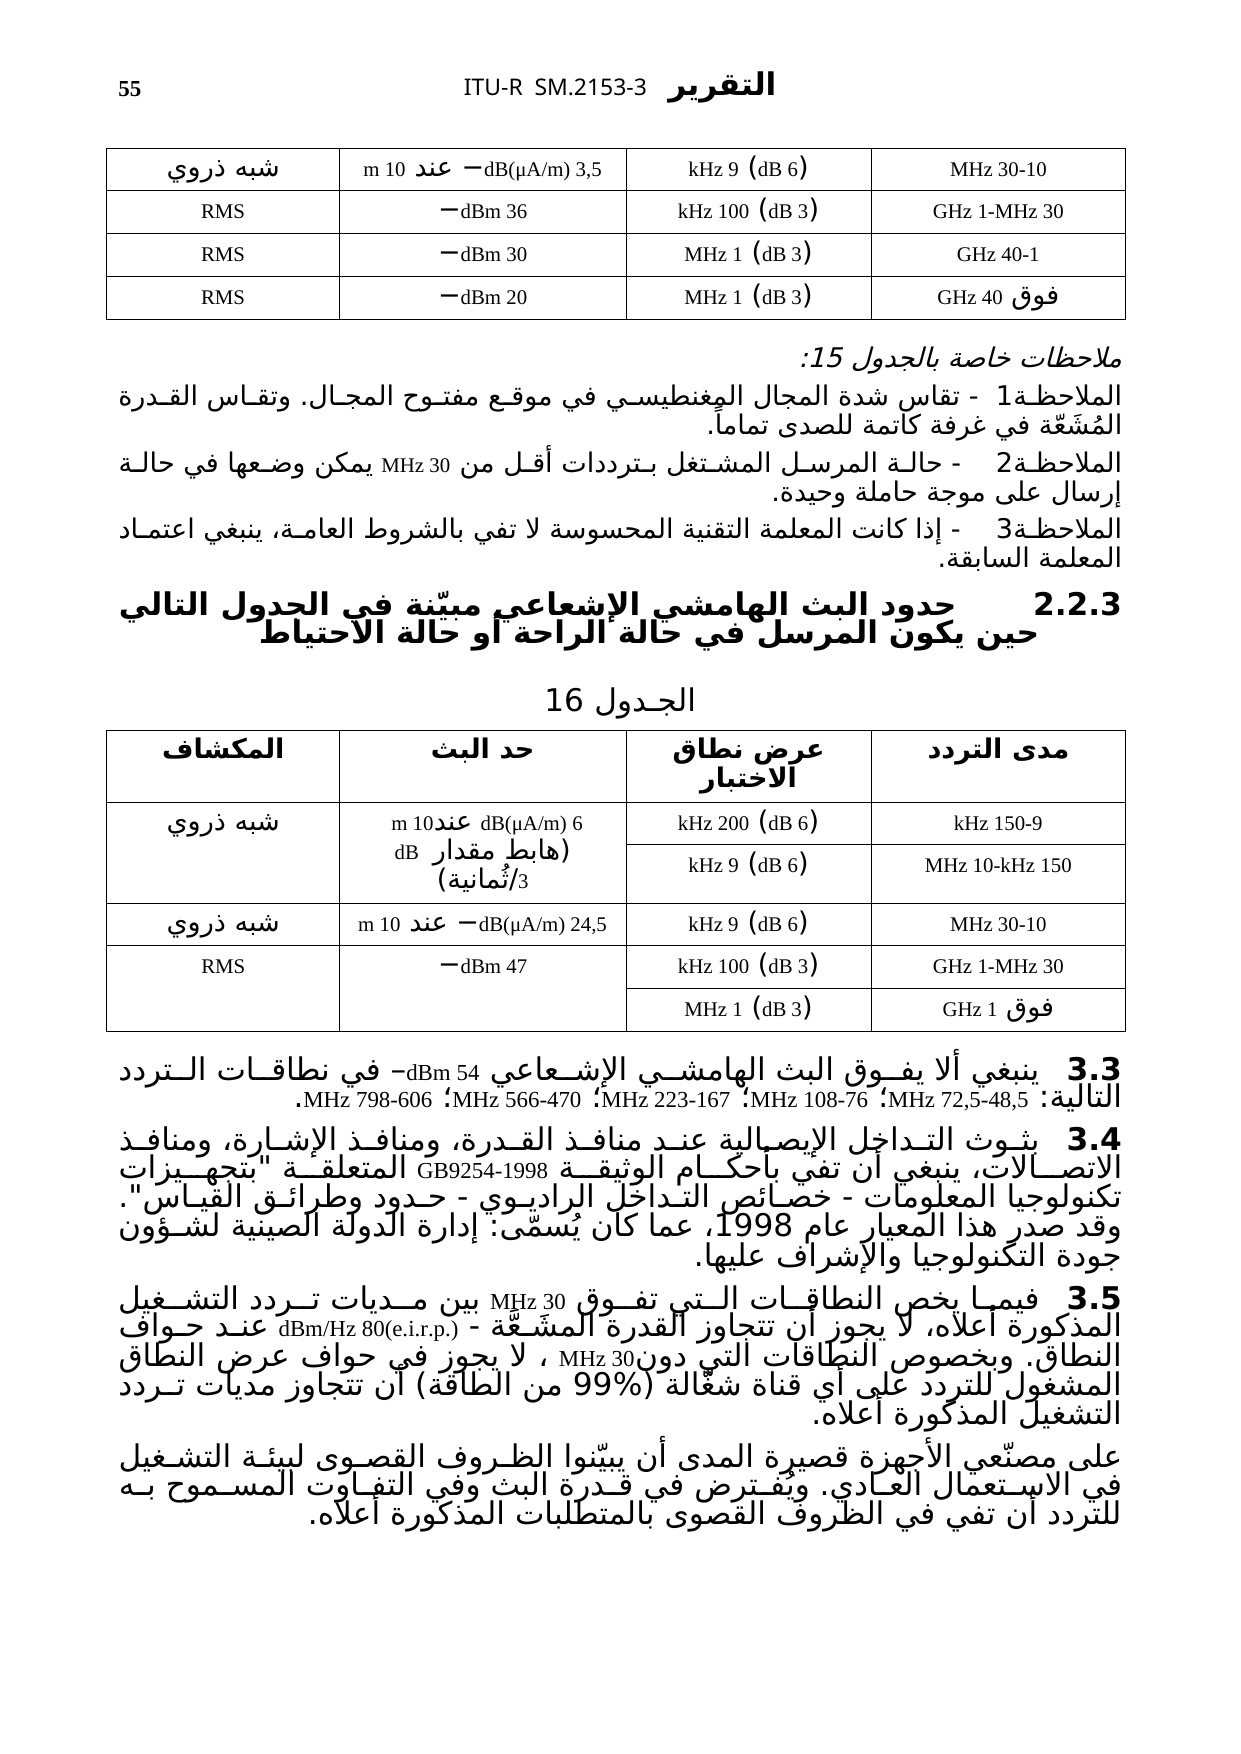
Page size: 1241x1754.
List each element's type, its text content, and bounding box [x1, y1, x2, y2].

table_cell RMS [107, 191, 339, 233]
table_header مدى التردد [872, 731, 1125, 802]
table_cell GHz 1-MHz 30 [872, 191, 1125, 233]
table_cell MHz 10-kHz 150 [872, 845, 1125, 903]
table_header المكشاف [107, 731, 339, 802]
table_cell (dB 3) MHz 1 [627, 277, 871, 318]
table_cell kHz 150-9 [872, 803, 1125, 844]
table_cell (dB 6) kHz 9 [627, 845, 871, 903]
table_cell GHz 1-MHz 30 [872, 946, 1125, 988]
table_cell dBm 36− [340, 191, 626, 233]
text ملاحظات خاصة بالجدول 15: [118, 344, 1122, 374]
table_cell (dB 6) kHz 9 [627, 904, 871, 945]
table_cell فوق GHz 40 [872, 277, 1125, 318]
table_cell شبه ذروي [107, 904, 339, 945]
table_cell dBm 30− [340, 234, 626, 276]
table_cell dB(μA/m) 24,5− عند m 10 [340, 904, 626, 945]
table_cell dB(μA/m) 3,5− عند m 10 [340, 149, 626, 190]
text 3.4 بثوث التداخل الإيصالية عند منافذ القدرة، ومنافذ الإشارة، ومنافذ الاتصالات، ينبغي أن تفي بأحكام الوثيقة GB9254-1998 المتعلقة "بتجهيزات تكنولوجيا المعلومات - خصائص التداخل الراديوي - حدود وطرائق القياس". وقد صدر هذا المعيار عام 1998، عما كان يُسمّى: إدارة الدولة الصينية لشؤون جودة التكنولوجيا والإشراف عليها. [118, 1128, 1122, 1273]
table_cell dB(μA/m) 6 عندm 10 (هابط مقدار dB 3/ثُمانية) [340, 803, 626, 903]
text الملاحظـة3 - إذا كانت المعلمة التقنية المحسوسة لا تفي بالشروط العامة، ينبغي اعتماد المعلمة السابقة. [118, 515, 1122, 574]
table_cell MHz 30-10 [872, 904, 1125, 945]
table_cell GHz 40-1 [872, 234, 1125, 276]
table_cell فوق GHz 1 [872, 989, 1125, 1031]
table_cell RMS [107, 234, 339, 276]
table_cell (dB 3) kHz 100 [627, 191, 871, 233]
table_cell شبه ذروي [107, 149, 339, 190]
subtitle 2.2.3 حدود البث الهامشي الإشعاعي مبيّنة في الجدول التالي حين يكون المرسل في حالة الراحة أو حالة الاحتياط [118, 592, 1122, 651]
table_cell RMS [107, 277, 339, 318]
text الملاحظـة1 - تقاس شدة المجال المغنطيسي في موقع مفتوح المجال. وتقاس القدرة المُشَعّة في غرفة كاتمة للصدى تماماً. [118, 382, 1122, 440]
table_cell (dB 6) kHz 200 [627, 803, 871, 844]
table_cell (dB 3) kHz 100 [627, 946, 871, 988]
text 3.5 فيما يخص النطاقات التي تفوق MHz 30 بين مديات تردد التشغيل المذكورة أعلاه، لا يجوز أن تتجاوز القدرة المشَعَّة - dBm/Hz 80(e.i.r.p.) عند حواف النطاق. وبخصوص النطاقات التي دونMHz 30 ، لا يجوز في حواف عرض النطاق المشغول للتردد على أي قناة شغّالة (%99 من الطاقة) أن تتجاوز مديات تردد التشغيل المذكورة أعلاه. [118, 1286, 1122, 1432]
table_cell (dB 3) MHz 1 [627, 234, 871, 276]
table_cell (dB 3) MHz 1 [627, 989, 871, 1031]
table_cell (dB 6) kHz 9 [627, 149, 871, 190]
table_header حد البث [340, 731, 626, 802]
text الجـدول 16 [118, 688, 1122, 717]
table_cell RMS [107, 946, 339, 1031]
text 3.3 ينبغي ألا يفوق البث الهامشي الإشعاعي dBm 54– في نطاقات التردد التالية: MHz 72,5-48,5؛ MHz 108-76؛ MHz 223-167؛ MHz 566-470؛ MHz 798-606. [118, 1057, 1122, 1115]
text على مصنّعي الأجهزة قصيرة المدى أن يبيّنوا الظروف القصوى لبيئة التشغيل في الاستعمال العادي. ويُفترض في قدرة البث وفي التفاوت المسموح به للتردد أن تفي في الظروف القصوى بالمتطلبات المذكورة أعلاه. [118, 1444, 1122, 1531]
text الملاحظـة2 - حالة المرسل المشتغل بترددات أقل من MHz 30 يمكن وضعها في حالة إرسال على موجة حاملة وحيدة. [118, 449, 1122, 507]
table_cell dBm 20− [340, 277, 626, 318]
table_header عرض نطاق الاختبار [627, 731, 871, 802]
table_cell شبه ذروي [107, 803, 339, 903]
table_cell dBm 47− [340, 946, 626, 1031]
table_cell MHz 30-10 [872, 149, 1125, 190]
